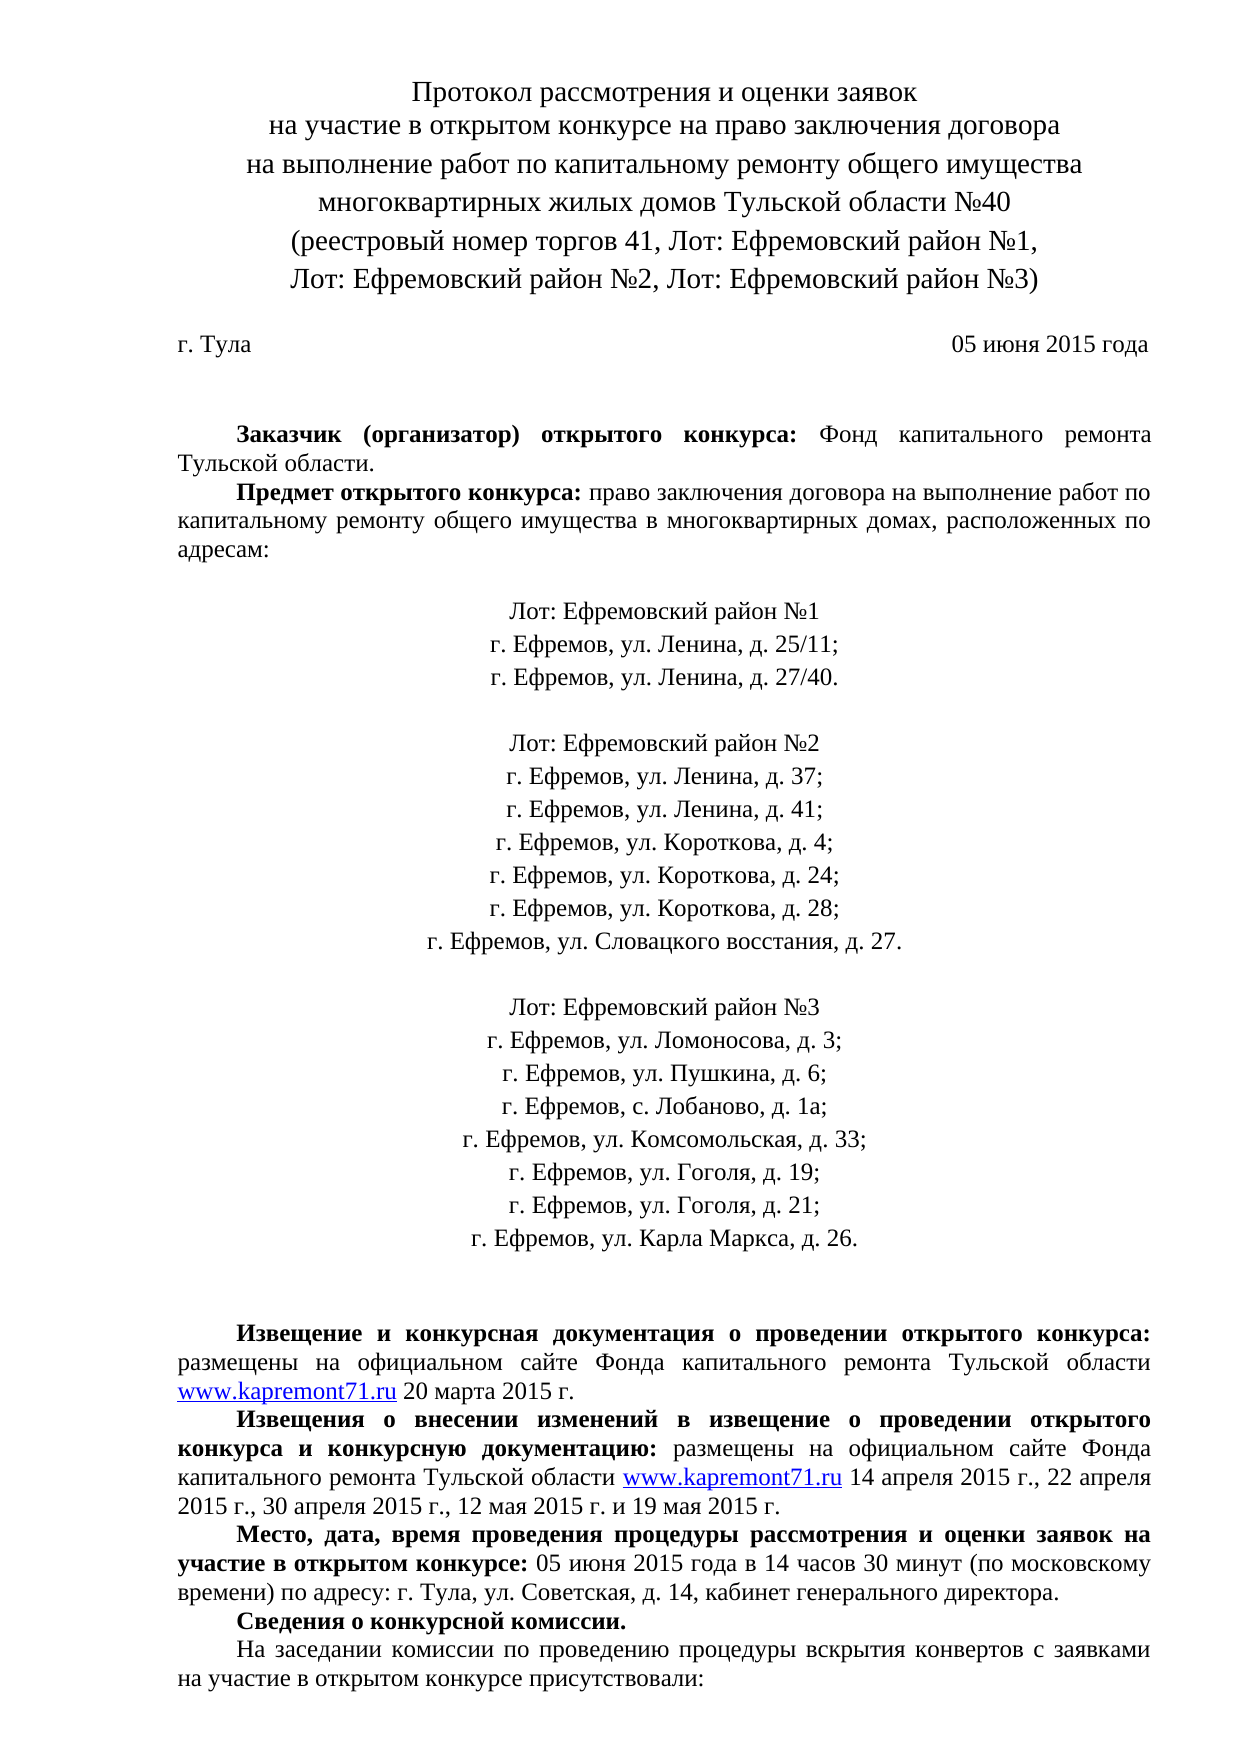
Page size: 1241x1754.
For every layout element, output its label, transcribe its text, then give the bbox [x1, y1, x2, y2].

text г. Ефремов, ул. Ленина, д. 27/40. [177, 662, 1152, 691]
text г. Ефремов, ул. Ленина, д. 25/11; [177, 629, 1152, 658]
text на участие в открытом конкурсе на право заключения договора [177, 107, 1152, 141]
text г. Ефремов, ул. Короткова, д. 28; [177, 893, 1152, 922]
text г. Ефремов, ул. Пушкина, д. 6; [177, 1058, 1152, 1087]
text г. Ефремов, ул. Комсомольская, д. 33; [177, 1124, 1152, 1153]
text г. Ефремов, ул. Ленина, д. 37; [177, 761, 1152, 790]
list Заказчик (организатор) открытого конкурса: Фонд капитального ремонта Тульской области. [177, 419, 1152, 477]
text (реестровый номер торгов 41, Лот: Ефремовский район №1, Лот: Ефремовский район №2, Лот: Ефремовский район №3) [177, 223, 1152, 295]
text Лот: Ефремовский район №3 [177, 992, 1152, 1021]
list Место, дата, время проведения процедуры рассмотрения и оценки заявок на участие в открытом конкурсе: 05 июня 2015 года в 14 часов 30 минут (по московскому времени) по адресу: г. Тула, ул. Советская, д. 14, кабинет генерального директора. [177, 1519, 1152, 1606]
text г. Ефремов, ул. Короткова, д. 4; [177, 827, 1152, 856]
text Протокол рассмотрения и оценки заявок [177, 74, 1152, 107]
text г. Ефремов, ул. Карла Маркса, д. 26. [177, 1223, 1152, 1252]
list Извещение и конкурсная документация о проведении открытого конкурса: размещены на официальном сайте Фонда капитального ремонта Тульской области www.kapremont71.ru 20 марта 2015 г. [177, 1318, 1152, 1404]
text г. Ефремов, ул. Гоголя, д. 19; [177, 1157, 1152, 1186]
text Извещения о внесении изменений в извещение о проведении открытого конкурса и конкурсную документацию: размещены на официальном сайте Фонда капитального ремонта Тульской области www.kapremont71.ru 14 апреля 2015 г., 22 апреля 2015 г., 30 апреля 2015 г., 12 мая 2015 г. и 19 мая 2015 г. [177, 1404, 1152, 1519]
text г. Тула 05 июня 2015 года [177, 329, 1152, 358]
list Предмет открытого конкурса: право заключения договора на выполнение работ по капитальному ремонту общего имущества в многоквартирных домах, расположенных по адресам: [177, 477, 1152, 563]
list Сведения о конкурсной комиссии. [177, 1606, 1152, 1634]
text Лот: Ефремовский район №1 [177, 596, 1152, 625]
text На заседании комиссии по проведению процедуры вскрытия конвертов с заявками на участие в открытом конкурсе присутствовали: [177, 1634, 1152, 1692]
text г. Ефремов, с. Лобаново, д. 1а; [177, 1091, 1152, 1120]
text г. Ефремов, ул. Ленина, д. 41; [177, 794, 1152, 823]
text Лот: Ефремовский район №2 [177, 728, 1152, 757]
text г. Ефремов, ул. Короткова, д. 24; [177, 860, 1152, 889]
text на выполнение работ по капитальному ремонту общего имущества многоквартирных жилых домов Тульской области №40 [177, 146, 1152, 218]
text г. Ефремов, ул. Словацкого восстания, д. 27. [177, 926, 1152, 955]
text г. Ефремов, ул. Гоголя, д. 21; [177, 1191, 1152, 1219]
text г. Ефремов, ул. Ломоносова, д. 3; [177, 1025, 1152, 1054]
